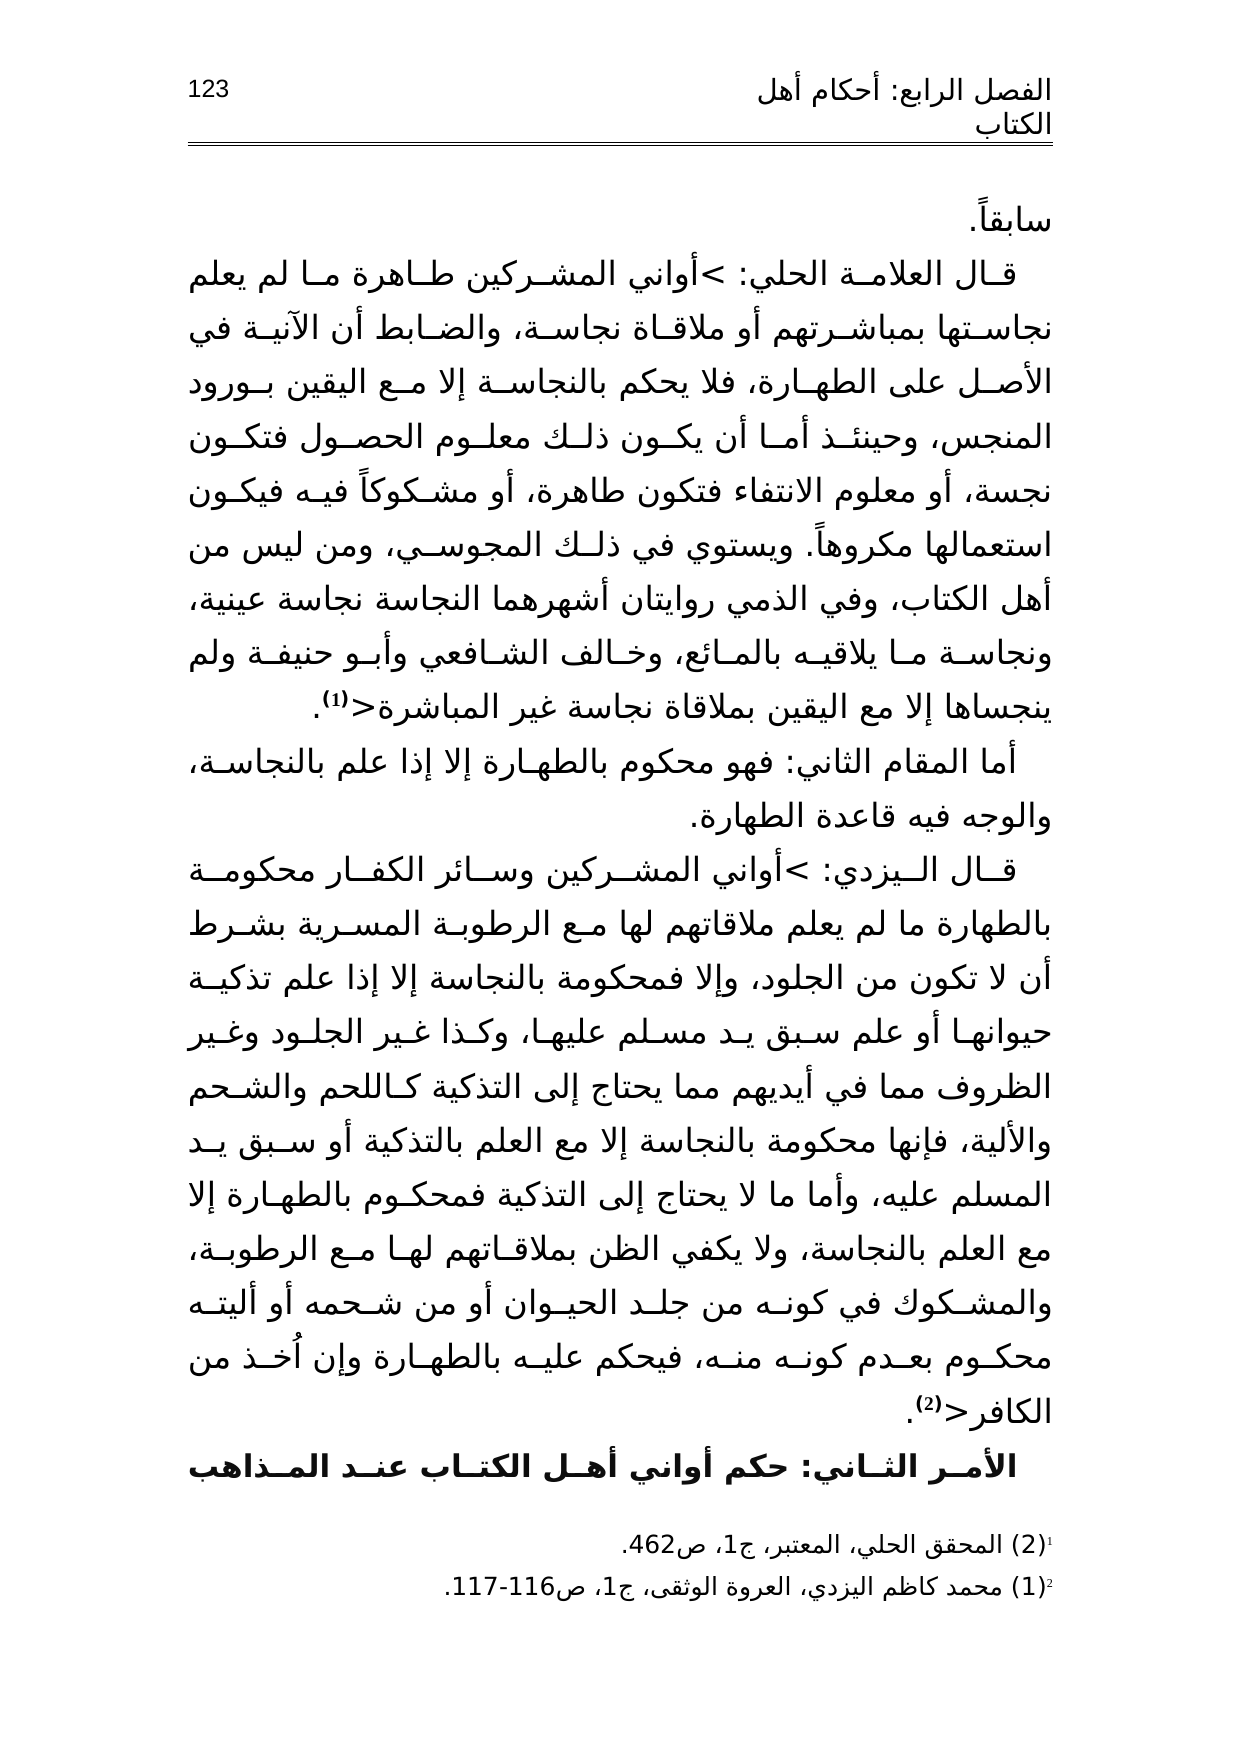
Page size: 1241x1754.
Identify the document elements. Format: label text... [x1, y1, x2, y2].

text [187, 188, 1053, 242]
text قال العلامة الحلي: >أواني المشركين طاهرة ما لم يعلم نجاستها بمباشرتهم أو ملاقاة نجاسة، والضابط أن الآنية في الأصل على الطهارة، فلا يحكم بالنجاسة إلا مع اليقين بورود المنجس، وحينئذ أما أن يكون ذلك معلوم الحصول فتكون نجسة، أو معلوم الانتفاء فتكون طاهرة، أو مشكوكاً فيه فيكون استعمالها مكروهاً. ويستوي في ذلك المجوسي، ومن ليس من أهل الكتاب، وفي الذمي روايتان أشهرهما النجاسة نجاسة عينية، ونجاسة ما يلاقيه بالمائع، وخالف الشافعي وأبو حنيفة ولم ينجساها إلا مع اليقين بملاقاة نجاسة غير المباشرة<(). [187, 242, 1053, 730]
text قال اليزدي: >أواني المشركين وسائر الكفار محكومة بالطهارة ما لم يعلم ملاقاتهم لها مع الرطوبة المسرية بشرط أن لا تكون من الجلود، وإلا فمحكومة بالنجاسة إلا إذا علم تذكية حيوانها أو علم سبق يد مسلم عليها، وكذا غير الجلود وغير الظروف مما في أيديهم مما يحتاج إلى التذكية كاللحم والشحم والألية، فإنها محكومة بالنجاسة إلا مع العلم بالتذكية أو سبق يد المسلم عليه، وأما ما لا يحتاج إلى التذكية فمحكوم بالطهارة إلا مع العلم بالنجاسة، ولا يكفي الظن بملاقاتهم لها مع الرطوبة، والمشكوك في كونه من جلد الحيوان أو من شحمه أو أليته محكوم بعدم كونه منه، فيحكم عليه بالطهارة وإن اُخذ من الكافر<(). [187, 838, 1053, 1434]
text أما المقام الثاني: فهو محكوم بالطهارة إلا إذا علم بالنجاسة، والوجه فيه قاعدة الطهارة. [187, 730, 1053, 838]
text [187, 1434, 1053, 1488]
